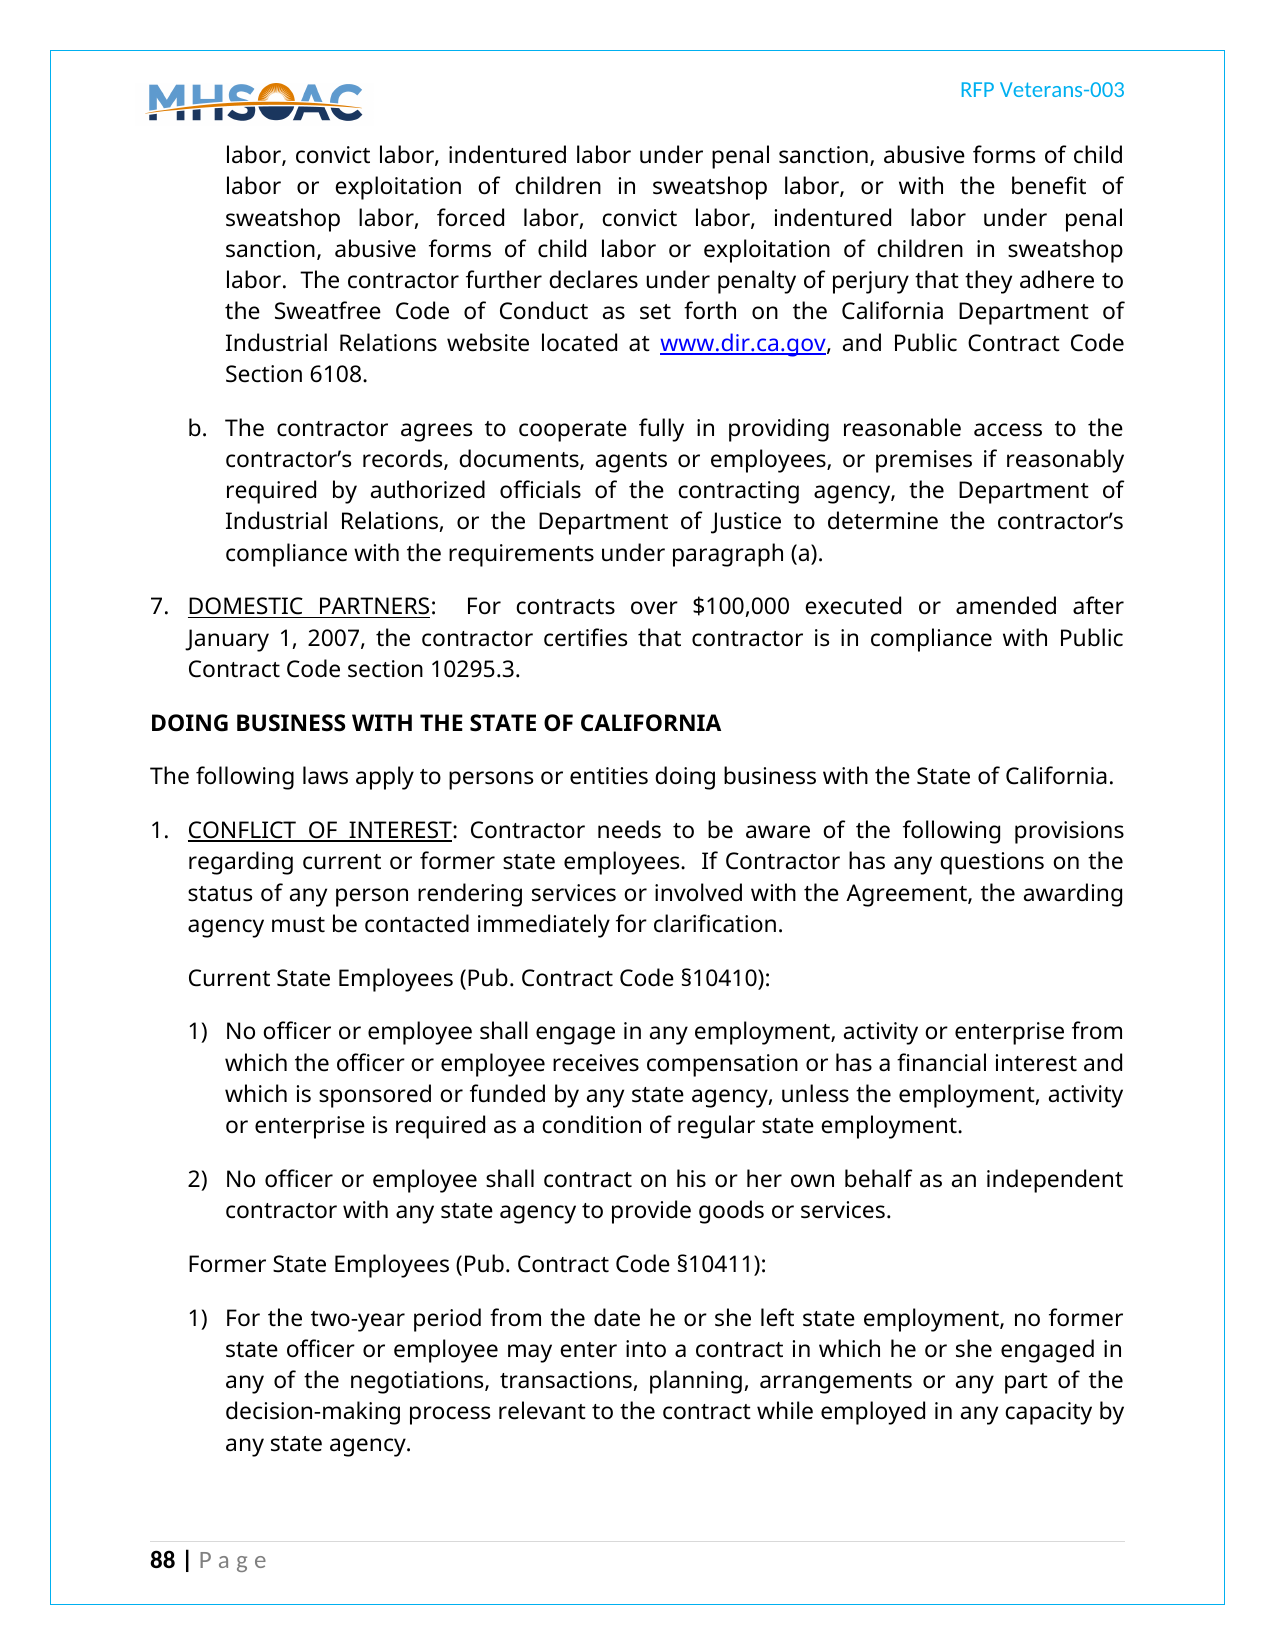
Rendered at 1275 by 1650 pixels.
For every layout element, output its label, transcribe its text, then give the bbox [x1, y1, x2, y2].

text 1) No officer or employee shall engage in any employment, activity or enterprise from which the officer or employee receives compensation or has a financial interest and which is sponsored or funded by any state agency, unless the employment, activity or enterprise is required as a condition of regular state employment. [187, 1015, 1125, 1140]
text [187, 139, 1125, 389]
text Former State Employees (Pub. Contract Code §10411): [150, 1248, 1125, 1279]
text DOING BUSINESS WITH THE STATE OF CALIFORNIA [150, 707, 1125, 738]
text The following laws apply to persons or entities doing business with the State of California. [150, 760, 1125, 792]
picture [135, 83, 374, 126]
text 7. DOMESTIC PARTNERS: For contracts over $100,000 executed or amended after January 1, 2007, the contractor certifies that contractor is in compliance with Public Contract Code section 10295.3. [150, 590, 1125, 684]
text b. The contractor agrees to cooperate fully in providing reasonable access to the contractor’s records, documents, agents or employees, or premises if reasonably required by authorized officials of the contracting agency, the Department of Industrial Relations, or the Department of Justice to determine the contractor’s compliance with the requirements under paragraph (a). [187, 412, 1125, 568]
text 2) No officer or employee shall contract on his or her own behalf as an independent contractor with any state agency to provide goods or services. [187, 1163, 1125, 1225]
text 1. CONFLICT OF INTEREST: Contractor needs to be aware of the following provisions regarding current or former state employees. If Contractor has any questions on the status of any person rendering services or involved with the Agreement, the awarding agency must be contacted immediately for clarification. [150, 814, 1125, 939]
text Current State Employees (Pub. Contract Code §10410): [187, 962, 1125, 993]
text 1) For the two-year period from the date he or she left state employment, no former state officer or employee may enter into a contract in which he or she engaged in any of the negotiations, transactions, planning, arrangements or any part of the decision-making process relevant to the contract while employed in any capacity by any state agency. [187, 1302, 1125, 1458]
